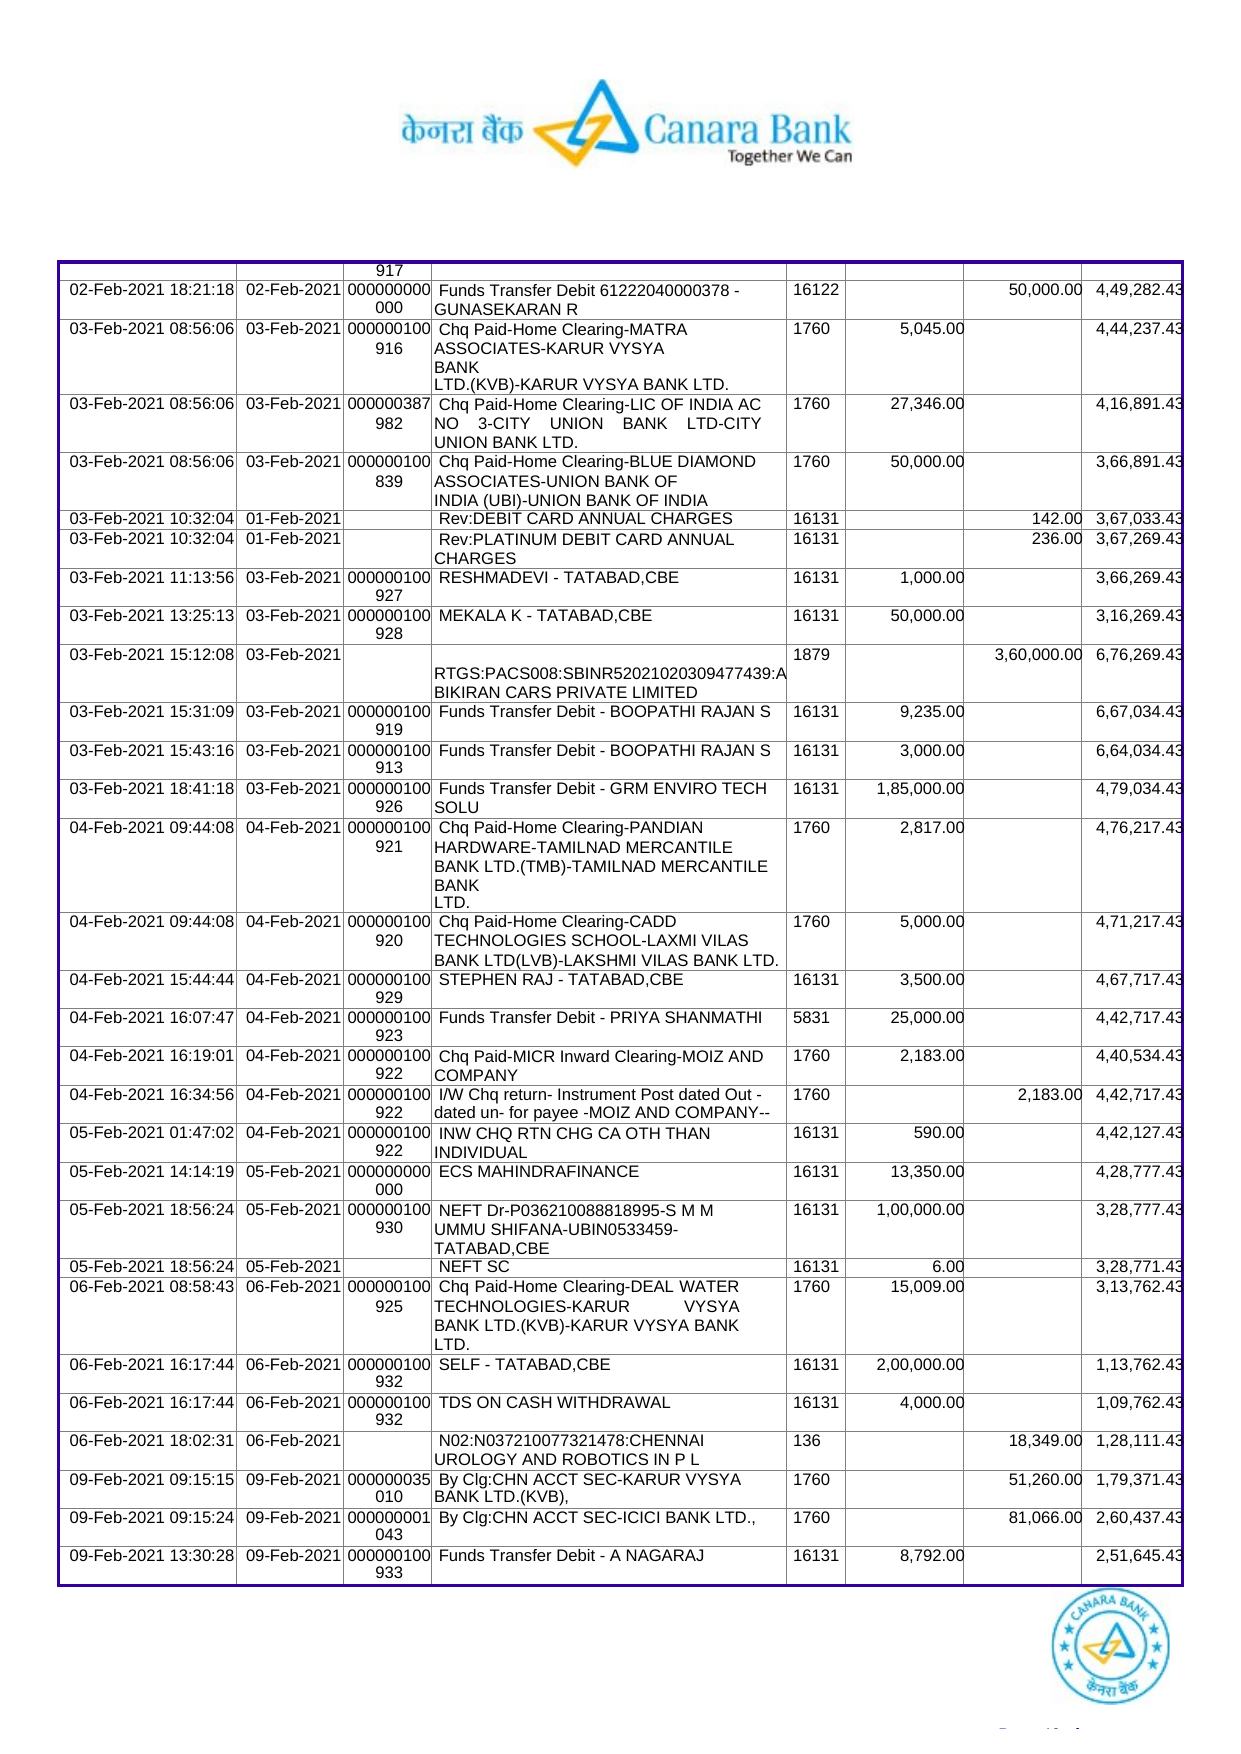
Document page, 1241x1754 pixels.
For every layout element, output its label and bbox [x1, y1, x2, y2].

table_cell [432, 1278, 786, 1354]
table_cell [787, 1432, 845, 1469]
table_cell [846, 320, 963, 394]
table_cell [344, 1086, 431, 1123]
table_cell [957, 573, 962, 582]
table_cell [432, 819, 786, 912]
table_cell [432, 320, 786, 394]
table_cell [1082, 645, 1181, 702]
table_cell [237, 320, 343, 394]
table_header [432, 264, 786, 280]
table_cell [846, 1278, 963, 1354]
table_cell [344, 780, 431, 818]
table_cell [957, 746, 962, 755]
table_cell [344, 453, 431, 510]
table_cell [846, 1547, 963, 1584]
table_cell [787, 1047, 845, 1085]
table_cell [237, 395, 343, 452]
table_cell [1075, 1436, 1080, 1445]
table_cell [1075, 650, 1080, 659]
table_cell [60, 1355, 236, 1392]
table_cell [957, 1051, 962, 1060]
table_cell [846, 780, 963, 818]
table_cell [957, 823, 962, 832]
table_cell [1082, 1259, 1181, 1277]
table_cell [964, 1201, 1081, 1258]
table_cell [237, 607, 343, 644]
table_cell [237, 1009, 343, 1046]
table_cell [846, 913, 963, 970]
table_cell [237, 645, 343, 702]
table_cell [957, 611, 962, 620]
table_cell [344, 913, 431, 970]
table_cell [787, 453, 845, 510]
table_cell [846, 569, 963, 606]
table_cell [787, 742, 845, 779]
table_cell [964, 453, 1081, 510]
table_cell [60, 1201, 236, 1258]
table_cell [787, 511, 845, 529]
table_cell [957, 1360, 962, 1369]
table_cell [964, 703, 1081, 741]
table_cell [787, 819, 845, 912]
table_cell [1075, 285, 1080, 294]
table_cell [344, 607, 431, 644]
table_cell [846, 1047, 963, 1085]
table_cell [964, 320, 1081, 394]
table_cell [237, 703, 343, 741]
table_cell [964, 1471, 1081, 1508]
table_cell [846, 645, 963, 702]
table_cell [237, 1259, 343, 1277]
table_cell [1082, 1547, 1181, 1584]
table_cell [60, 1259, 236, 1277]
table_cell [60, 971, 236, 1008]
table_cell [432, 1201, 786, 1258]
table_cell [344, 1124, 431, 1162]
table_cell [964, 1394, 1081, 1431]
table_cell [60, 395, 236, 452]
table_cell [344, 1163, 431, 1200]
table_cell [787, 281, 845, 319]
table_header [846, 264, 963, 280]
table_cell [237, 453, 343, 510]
picture [1051, 1587, 1170, 1705]
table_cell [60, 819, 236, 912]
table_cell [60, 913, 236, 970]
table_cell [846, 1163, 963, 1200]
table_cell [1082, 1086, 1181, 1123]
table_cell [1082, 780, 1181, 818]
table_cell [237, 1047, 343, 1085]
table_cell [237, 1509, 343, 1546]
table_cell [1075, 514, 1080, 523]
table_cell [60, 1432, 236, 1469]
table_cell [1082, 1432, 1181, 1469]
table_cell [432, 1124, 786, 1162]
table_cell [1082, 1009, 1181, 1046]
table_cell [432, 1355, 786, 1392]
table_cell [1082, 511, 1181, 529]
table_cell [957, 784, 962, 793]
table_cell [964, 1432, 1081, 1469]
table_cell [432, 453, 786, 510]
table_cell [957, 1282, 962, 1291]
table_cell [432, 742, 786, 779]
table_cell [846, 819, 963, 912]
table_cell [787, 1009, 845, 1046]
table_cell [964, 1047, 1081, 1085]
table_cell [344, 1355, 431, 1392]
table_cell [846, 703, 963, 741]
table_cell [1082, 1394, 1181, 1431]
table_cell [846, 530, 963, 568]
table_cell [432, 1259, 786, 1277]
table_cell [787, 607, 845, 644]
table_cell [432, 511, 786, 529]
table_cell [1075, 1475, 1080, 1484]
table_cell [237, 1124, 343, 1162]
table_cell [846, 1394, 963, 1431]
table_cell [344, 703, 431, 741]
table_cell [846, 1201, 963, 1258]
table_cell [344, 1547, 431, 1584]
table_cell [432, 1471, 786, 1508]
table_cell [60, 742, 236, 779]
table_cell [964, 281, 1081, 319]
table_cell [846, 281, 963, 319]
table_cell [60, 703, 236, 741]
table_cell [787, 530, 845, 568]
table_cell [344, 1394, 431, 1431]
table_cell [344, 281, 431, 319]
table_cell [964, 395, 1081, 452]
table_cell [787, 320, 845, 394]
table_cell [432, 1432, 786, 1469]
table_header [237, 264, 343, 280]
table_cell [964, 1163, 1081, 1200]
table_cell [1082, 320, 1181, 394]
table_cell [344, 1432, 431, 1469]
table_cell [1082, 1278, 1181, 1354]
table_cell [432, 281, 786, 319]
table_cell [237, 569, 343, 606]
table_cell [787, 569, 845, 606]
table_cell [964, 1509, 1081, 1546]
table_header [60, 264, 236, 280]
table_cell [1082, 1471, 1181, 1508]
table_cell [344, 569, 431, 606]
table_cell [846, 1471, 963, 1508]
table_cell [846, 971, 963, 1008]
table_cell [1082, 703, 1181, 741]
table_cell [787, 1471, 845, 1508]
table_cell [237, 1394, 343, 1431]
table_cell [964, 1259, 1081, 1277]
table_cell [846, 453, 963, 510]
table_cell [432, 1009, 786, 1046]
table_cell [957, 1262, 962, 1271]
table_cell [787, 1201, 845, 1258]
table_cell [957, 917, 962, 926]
picture [398, 79, 855, 169]
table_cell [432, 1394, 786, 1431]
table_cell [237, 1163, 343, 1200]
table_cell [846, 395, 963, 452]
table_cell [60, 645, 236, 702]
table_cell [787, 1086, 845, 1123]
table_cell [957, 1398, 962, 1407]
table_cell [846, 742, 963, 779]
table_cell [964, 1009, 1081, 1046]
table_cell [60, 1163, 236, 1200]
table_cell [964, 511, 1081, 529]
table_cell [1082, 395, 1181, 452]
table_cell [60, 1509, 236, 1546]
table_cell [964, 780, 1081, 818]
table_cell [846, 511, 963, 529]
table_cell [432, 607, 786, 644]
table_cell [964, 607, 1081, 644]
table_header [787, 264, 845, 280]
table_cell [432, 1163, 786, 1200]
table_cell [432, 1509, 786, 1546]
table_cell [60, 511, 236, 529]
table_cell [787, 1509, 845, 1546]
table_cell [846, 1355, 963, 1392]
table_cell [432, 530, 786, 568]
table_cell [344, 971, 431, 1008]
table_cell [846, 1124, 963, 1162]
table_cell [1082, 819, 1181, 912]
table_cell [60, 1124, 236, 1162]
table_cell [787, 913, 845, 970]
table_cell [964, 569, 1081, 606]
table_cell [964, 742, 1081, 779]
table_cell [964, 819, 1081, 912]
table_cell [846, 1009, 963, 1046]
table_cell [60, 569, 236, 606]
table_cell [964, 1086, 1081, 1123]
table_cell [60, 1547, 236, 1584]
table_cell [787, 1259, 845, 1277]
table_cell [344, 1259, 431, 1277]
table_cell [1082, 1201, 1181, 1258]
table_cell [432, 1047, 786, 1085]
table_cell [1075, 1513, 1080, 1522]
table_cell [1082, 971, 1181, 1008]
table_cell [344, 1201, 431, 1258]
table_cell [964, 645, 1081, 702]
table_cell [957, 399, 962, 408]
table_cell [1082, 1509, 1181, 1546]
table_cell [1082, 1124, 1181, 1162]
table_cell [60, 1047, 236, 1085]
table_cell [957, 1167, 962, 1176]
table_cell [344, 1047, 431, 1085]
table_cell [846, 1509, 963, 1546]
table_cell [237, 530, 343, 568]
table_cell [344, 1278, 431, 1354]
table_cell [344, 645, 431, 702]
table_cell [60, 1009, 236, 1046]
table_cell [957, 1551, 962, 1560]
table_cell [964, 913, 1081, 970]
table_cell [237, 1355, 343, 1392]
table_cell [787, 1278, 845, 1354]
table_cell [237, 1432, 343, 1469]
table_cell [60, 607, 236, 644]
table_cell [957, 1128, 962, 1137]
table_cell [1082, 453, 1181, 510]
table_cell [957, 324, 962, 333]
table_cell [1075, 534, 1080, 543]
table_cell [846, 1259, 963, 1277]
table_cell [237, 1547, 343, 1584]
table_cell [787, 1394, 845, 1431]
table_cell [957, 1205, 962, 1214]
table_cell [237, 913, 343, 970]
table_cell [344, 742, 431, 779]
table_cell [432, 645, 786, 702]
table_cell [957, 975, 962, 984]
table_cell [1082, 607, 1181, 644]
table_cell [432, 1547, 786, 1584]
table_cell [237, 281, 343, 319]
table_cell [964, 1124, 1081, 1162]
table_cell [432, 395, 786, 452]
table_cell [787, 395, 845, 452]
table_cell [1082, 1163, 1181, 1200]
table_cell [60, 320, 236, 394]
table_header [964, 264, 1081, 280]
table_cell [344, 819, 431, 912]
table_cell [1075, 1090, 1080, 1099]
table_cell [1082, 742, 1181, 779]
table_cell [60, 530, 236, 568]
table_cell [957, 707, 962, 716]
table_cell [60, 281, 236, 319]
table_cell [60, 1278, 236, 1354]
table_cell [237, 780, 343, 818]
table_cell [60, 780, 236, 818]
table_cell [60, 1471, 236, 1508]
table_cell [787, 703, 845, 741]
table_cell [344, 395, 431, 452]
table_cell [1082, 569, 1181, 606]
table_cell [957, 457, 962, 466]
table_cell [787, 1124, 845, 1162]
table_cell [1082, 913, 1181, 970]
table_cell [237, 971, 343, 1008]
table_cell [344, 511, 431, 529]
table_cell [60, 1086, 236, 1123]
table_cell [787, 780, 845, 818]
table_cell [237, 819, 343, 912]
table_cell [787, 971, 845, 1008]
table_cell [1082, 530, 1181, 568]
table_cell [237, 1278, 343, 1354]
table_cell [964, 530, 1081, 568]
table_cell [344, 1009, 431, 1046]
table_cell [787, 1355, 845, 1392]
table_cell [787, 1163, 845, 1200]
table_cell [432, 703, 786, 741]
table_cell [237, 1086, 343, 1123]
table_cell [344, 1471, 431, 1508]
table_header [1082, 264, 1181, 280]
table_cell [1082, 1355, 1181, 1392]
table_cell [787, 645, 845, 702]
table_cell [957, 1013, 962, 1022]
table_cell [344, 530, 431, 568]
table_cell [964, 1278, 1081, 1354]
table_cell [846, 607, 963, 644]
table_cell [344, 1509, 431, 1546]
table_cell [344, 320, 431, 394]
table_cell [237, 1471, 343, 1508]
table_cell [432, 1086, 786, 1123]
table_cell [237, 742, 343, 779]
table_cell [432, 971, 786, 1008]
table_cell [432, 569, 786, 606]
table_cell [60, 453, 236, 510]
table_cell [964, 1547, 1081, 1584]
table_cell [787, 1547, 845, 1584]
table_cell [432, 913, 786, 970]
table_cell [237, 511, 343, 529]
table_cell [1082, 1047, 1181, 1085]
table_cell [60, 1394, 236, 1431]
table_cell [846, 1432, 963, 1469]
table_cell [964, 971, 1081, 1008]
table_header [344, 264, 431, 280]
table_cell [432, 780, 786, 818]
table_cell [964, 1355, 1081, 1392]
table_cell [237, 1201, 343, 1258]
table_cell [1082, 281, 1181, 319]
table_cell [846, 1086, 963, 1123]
